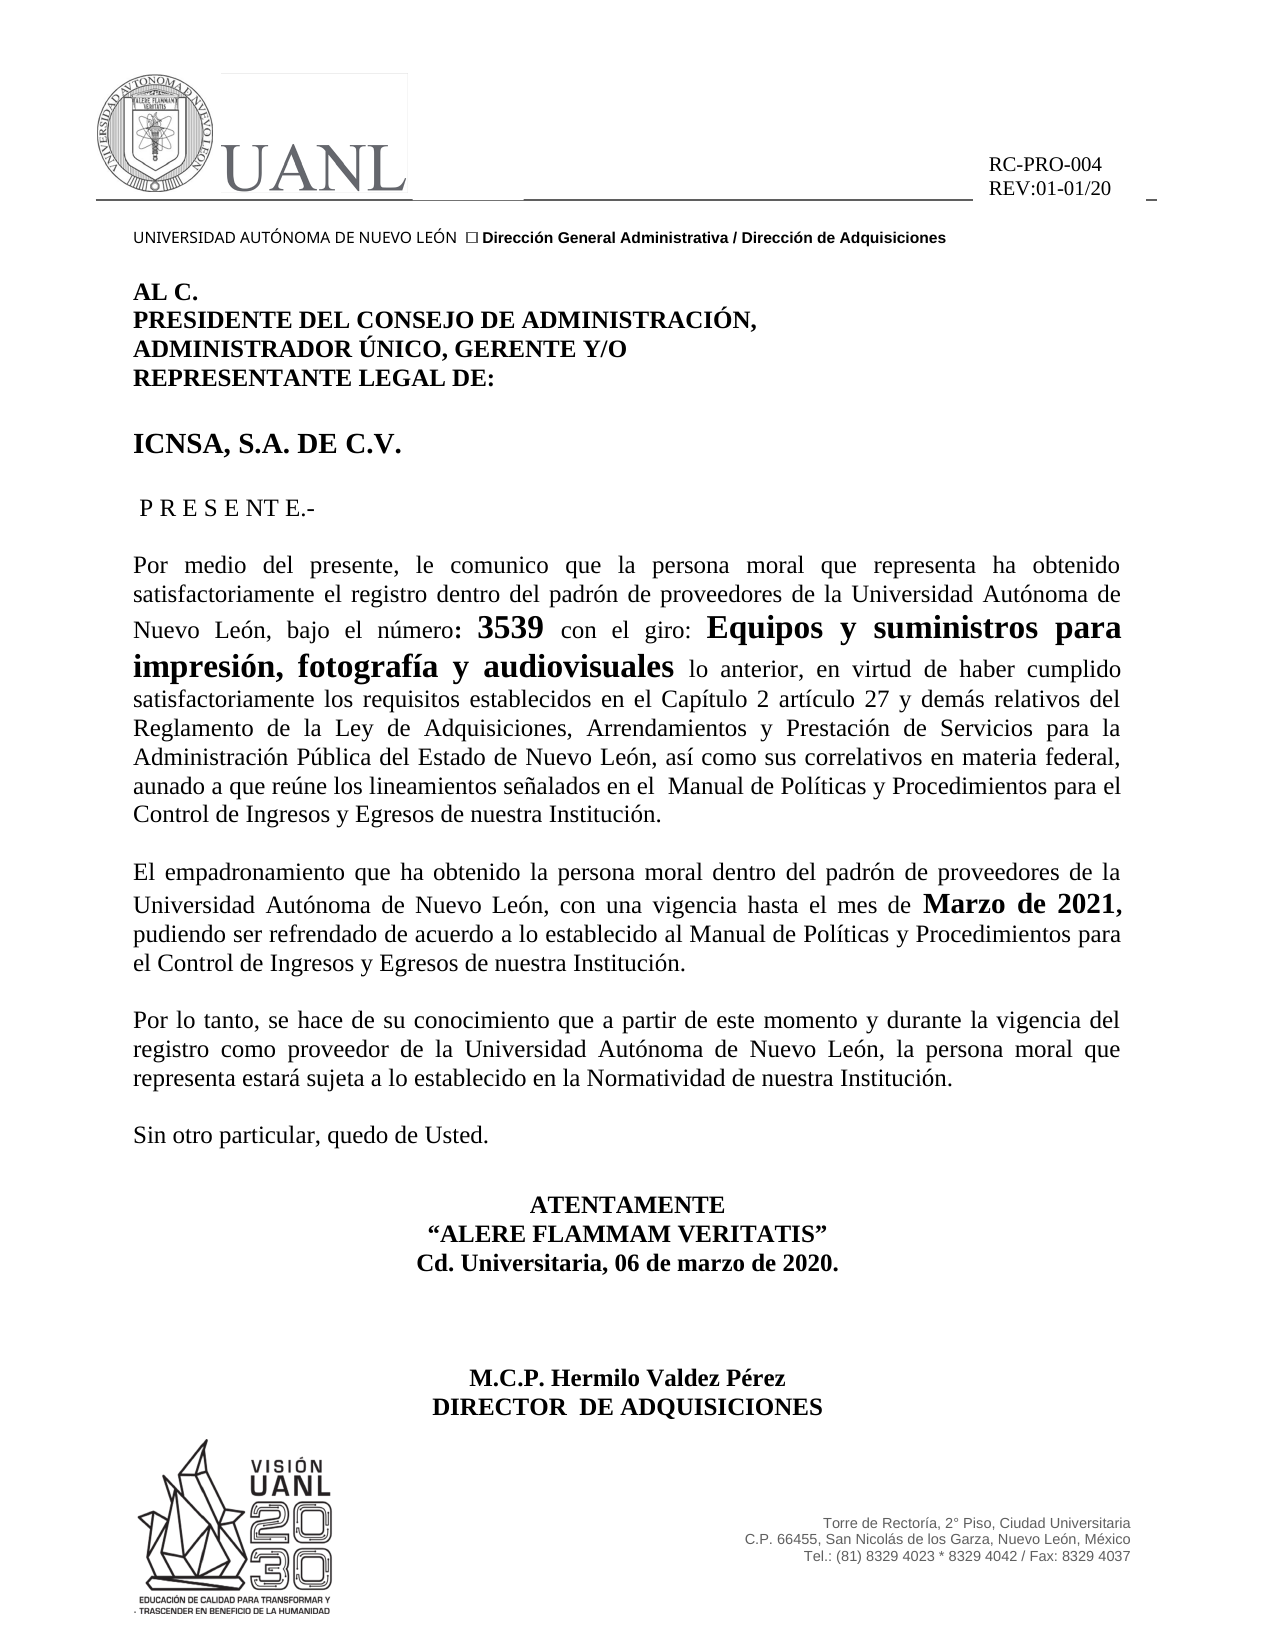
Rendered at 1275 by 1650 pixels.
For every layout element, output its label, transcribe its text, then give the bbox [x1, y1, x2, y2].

subtitle Cd. Universitaria, 06 de marzo de 2020. [133, 1248, 1122, 1277]
picture [137, 1439, 334, 1614]
text ATENTAMENTE [133, 1191, 1122, 1219]
text Por medio del presente, le comunico que la persona moral que representa ha obtenido satisfactoriamente el registro dentro del padrón de proveedores de la Universidad Autónoma de Nuevo León, bajo el número: 3539 con el giro: Equipos y suministros para impresión, fotografía y audiovisuales lo anterior, en virtud de haber cumplido satisfactoriamente los requisitos establecidos en el Capítulo 2 artículo 27 y demás relativos del Reglamento de la Ley de Adquisiciones, Arrendamientos y Prestación de Servicios para la Administración Pública del Estado de Nuevo León, así como sus correlativos en materia federal, aunado a que reúne los lineamientos señalados en el Manual de Políticas y Procedimientos para el Control de Ingresos y Egresos de nuestra Institución. [133, 550, 1122, 828]
text PRESIDENTE DEL CONSEJO DE ADMINISTRACIÓN, [133, 305, 1122, 334]
text M.C.P. Hermilo Valdez Pérez [133, 1363, 1122, 1392]
text ADMINISTRADOR ÚNICO, GERENTE Y/O [133, 334, 1122, 363]
text P R E S E NT E.- [133, 493, 1122, 522]
text “ALERE FLAMMAM VERITATIS” [133, 1219, 1122, 1248]
text Sin otro particular, quedo de Usted. [133, 1121, 1122, 1149]
text AL C. [133, 277, 1122, 305]
text El empadronamiento que ha obtenido la persona moral dentro del padrón de proveedores de la Universidad Autónoma de Nuevo León, con una vigencia hasta el mes de Marzo de 2021, pudiendo ser refrendado de acuerdo a lo establecido al Manual de Políticas y Procedimientos para el Control de Ingresos y Egresos de nuestra Institución. [133, 857, 1122, 977]
text DIRECTOR DE ADQUISICIONES [133, 1392, 1122, 1421]
text ICNSA, S.A. DE C.V. [133, 426, 1122, 459]
text REPRESENTANTE LEGAL DE: [133, 363, 1122, 392]
picture [95, 73, 408, 193]
text Por lo tanto, se hace de su conocimiento que a partir de este momento y durante la vigencia del registro como proveedor de de Nuevo León, la persona moral que representa estará sujeta a lo establecido en la Normatividad de nuestra Institución. [133, 1006, 1122, 1092]
